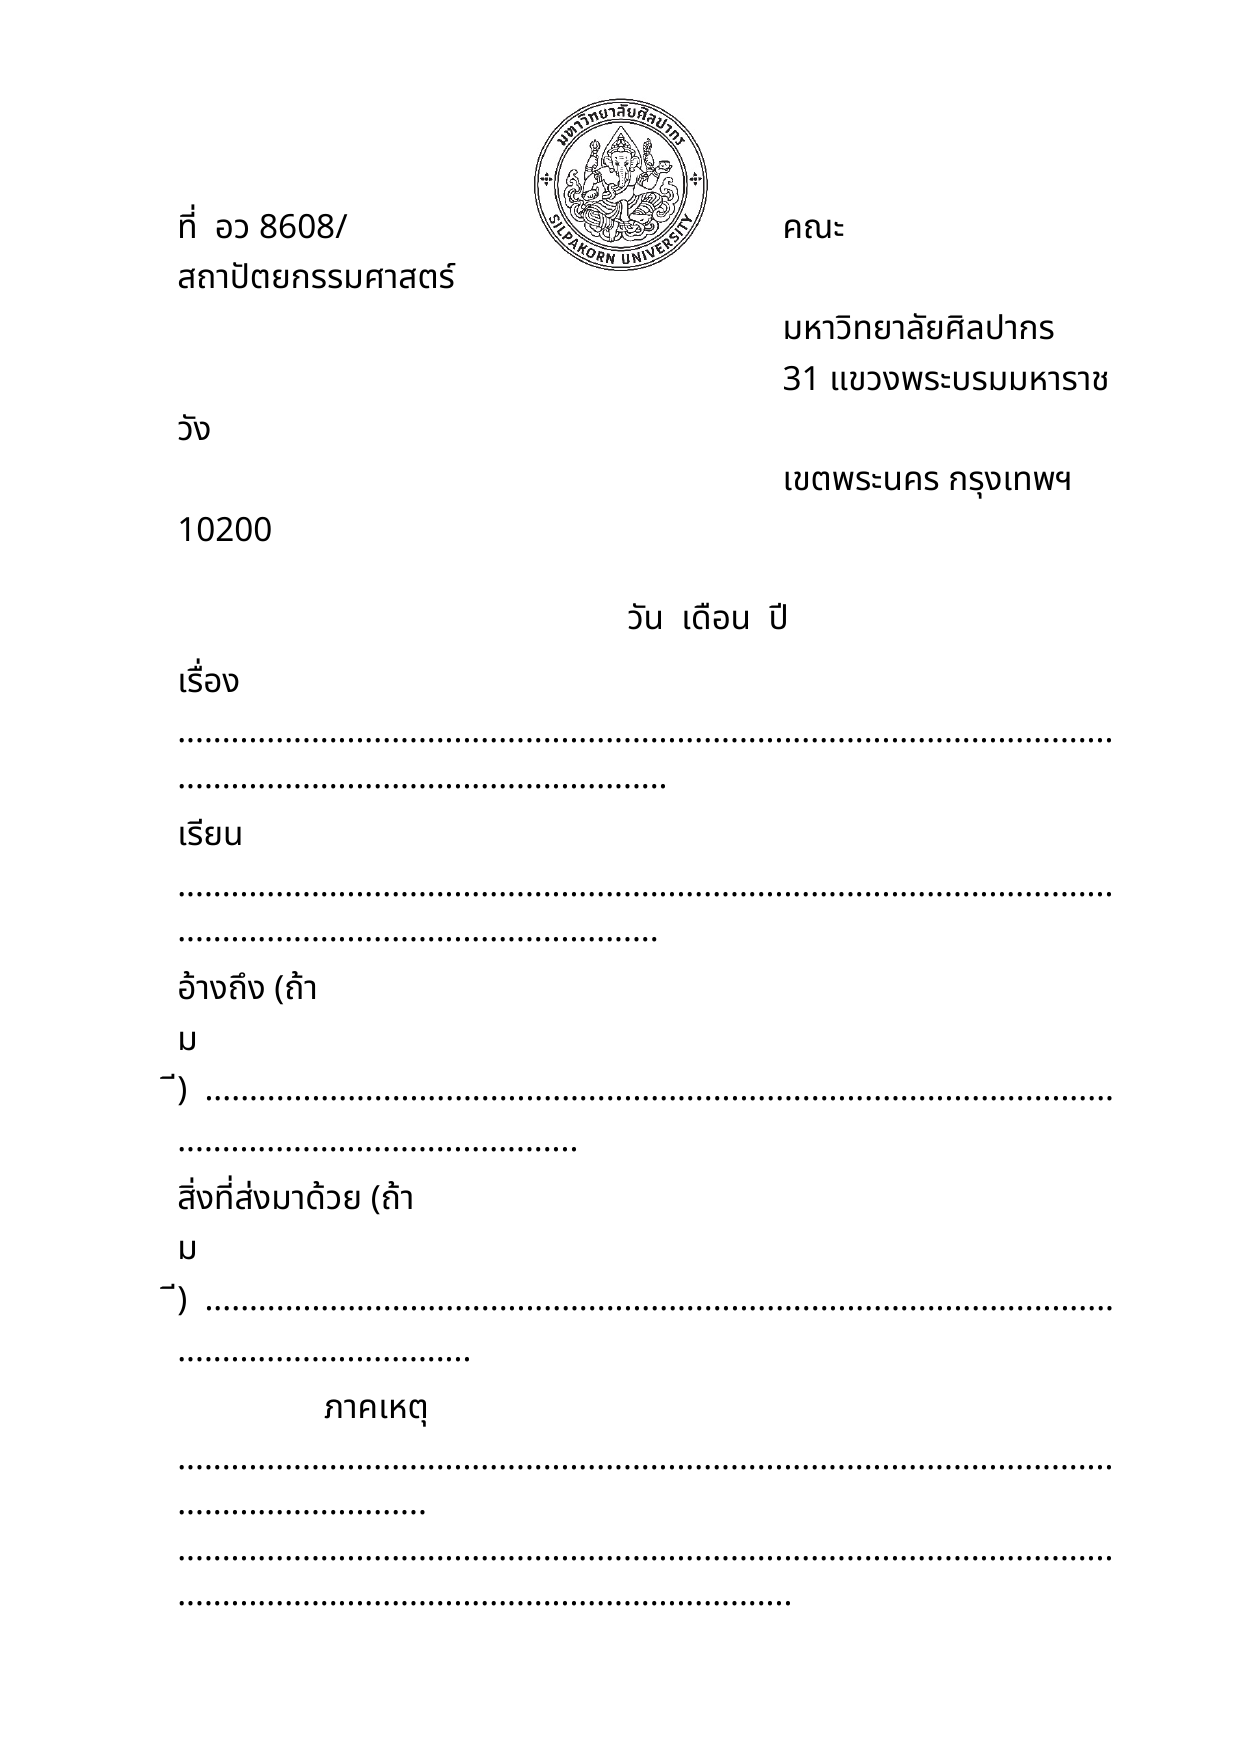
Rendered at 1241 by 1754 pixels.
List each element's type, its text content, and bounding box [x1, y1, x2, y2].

text เรียน ............................................................................................................................................................... [177, 810, 1122, 952]
picture [531, 96, 709, 203]
text ที่ อว 8608/ คณะสถาปัตยกรรมศาสตร์ [177, 203, 1122, 304]
text เรื่อง ................................................................................................................................................................ [177, 657, 1122, 798]
text 31 แขวงพระบรมมหาราชวัง [177, 354, 1122, 455]
text ภาคเหตุ ..................................................................................................................................... .............................................................................................................................................................................. [177, 1383, 1122, 1615]
text มหาวิทยาลัยศิลปากร [177, 304, 1122, 354]
text สิ่งที่ส่งมาด้วย (ถ้ามี) ....................................................................................................................................... [177, 1174, 1122, 1371]
text เขตพระนคร กรุงเทพฯ 10200 [177, 455, 1122, 551]
text อ้างถึง (ถ้ามี) ................................................................................................................................................... [177, 964, 1122, 1161]
text วัน เดือน ปี [177, 594, 1122, 644]
